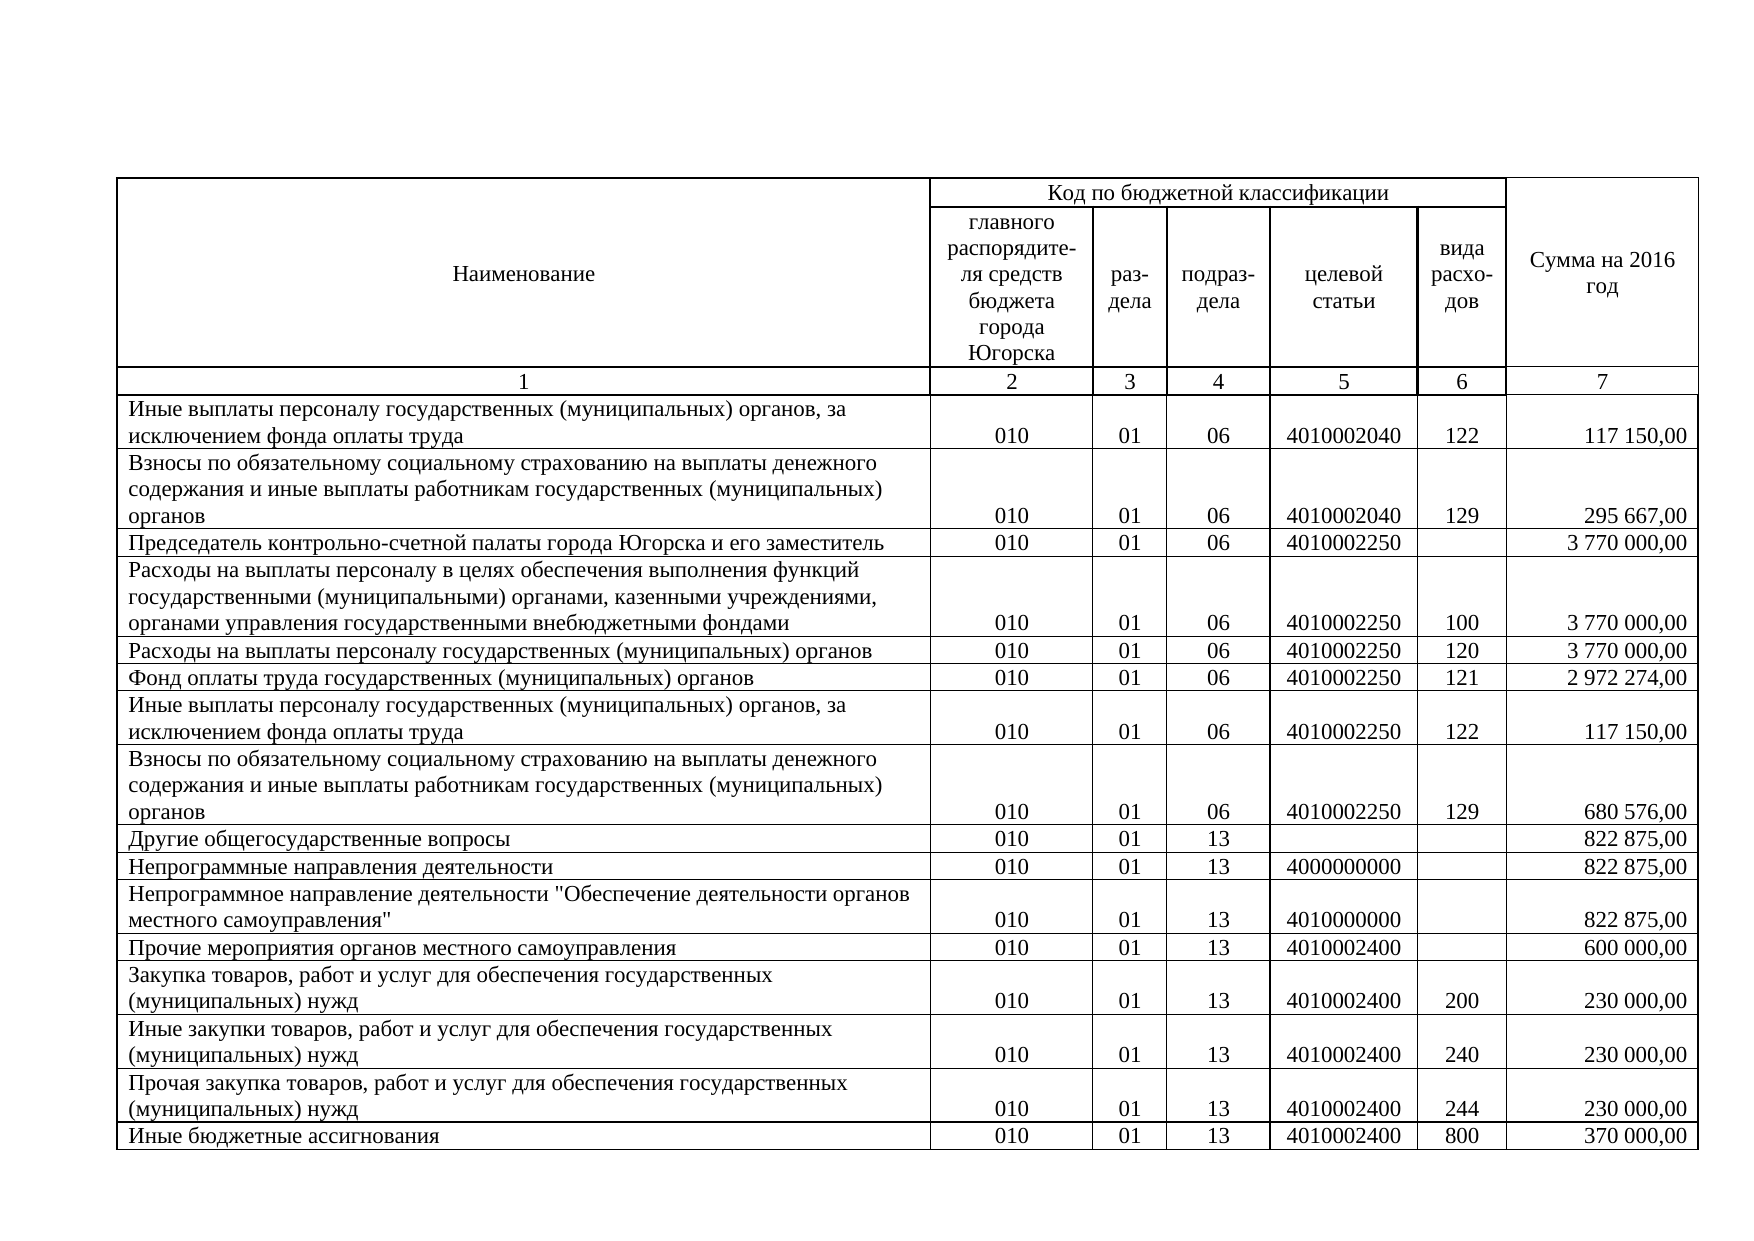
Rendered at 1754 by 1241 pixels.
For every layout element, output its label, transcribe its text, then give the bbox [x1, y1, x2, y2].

table_cell 010 [931, 664, 1092, 690]
table_cell 01 [1093, 745, 1166, 824]
table_cell 010 [931, 557, 1092, 636]
table_cell 200 [1418, 961, 1506, 1014]
table_cell 13 [1167, 825, 1269, 852]
table_cell 01 [1093, 529, 1166, 556]
table_cell 295 667,00 [1507, 449, 1697, 528]
table_cell 13 [1167, 934, 1269, 960]
table_cell 3 [1094, 368, 1166, 394]
table_cell Прочая закупка товаров, работ и услуг для обеспечения государственных (муниципальных) нужд [118, 1069, 930, 1121]
table_cell 13 [1167, 1015, 1269, 1068]
table_cell 117 150,00 [1507, 395, 1697, 448]
table_header Код по бюджетной классификации [931, 179, 1505, 206]
table_cell 3 770 000,00 [1507, 557, 1697, 636]
table_cell раз-дела [1094, 208, 1166, 366]
table_cell Иные выплаты персоналу государственных (муниципальных) органов, за исключением фонда оплаты труда [118, 691, 930, 744]
table_cell 01 [1093, 961, 1166, 1014]
table_cell 3 770 000,00 [1507, 529, 1697, 556]
table_cell 120 [1418, 637, 1506, 663]
table_cell 01 [1093, 1015, 1166, 1068]
table_cell 370 000,00 [1507, 1123, 1697, 1149]
table_cell 010 [931, 1015, 1092, 1068]
table_cell 4010002400 [1271, 1015, 1417, 1068]
table_cell 7 [1507, 367, 1698, 394]
table_cell 129 [1418, 745, 1506, 824]
table_cell 010 [931, 529, 1092, 556]
table_cell 01 [1093, 449, 1166, 528]
table_cell 06 [1167, 557, 1269, 636]
table_cell 4010002250 [1271, 664, 1417, 690]
table_header Сумма на 2016 год [1507, 178, 1698, 366]
table_cell [1418, 529, 1506, 556]
table_cell 800 [1418, 1123, 1506, 1149]
table_cell Прочие мероприятия органов местного самоуправления [118, 934, 930, 960]
table_cell 2 [931, 368, 1092, 394]
table_cell 01 [1093, 664, 1166, 690]
table_cell 4010000000 [1271, 880, 1417, 933]
table_cell 230 000,00 [1507, 1069, 1697, 1121]
table_cell целевой статьи [1271, 208, 1416, 366]
table_cell 01 [1093, 1123, 1166, 1149]
table_cell 6 [1419, 368, 1505, 394]
table_cell 4010002250 [1271, 557, 1417, 636]
table_cell 06 [1167, 396, 1269, 448]
table_cell 010 [931, 691, 1092, 744]
table_cell 4010002250 [1271, 529, 1417, 556]
table_cell 4010002250 [1271, 691, 1417, 744]
table_cell 010 [931, 1123, 1092, 1149]
table_cell 01 [1093, 880, 1166, 933]
table_header Наименование [118, 179, 929, 366]
table_cell 4010002400 [1271, 934, 1417, 960]
table_cell 240 [1418, 1015, 1506, 1068]
table_cell 010 [931, 1069, 1092, 1121]
table_cell Председатель контрольно-счетной палаты города Югорска и его заместитель [118, 529, 930, 556]
table_cell 4010002040 [1271, 396, 1417, 448]
table_cell 4010002250 [1271, 637, 1417, 663]
table_cell Иные закупки товаров, работ и услуг для обеспечения государственных (муниципальных) нужд [118, 1015, 930, 1068]
table_cell 06 [1167, 664, 1269, 690]
table_cell 06 [1167, 745, 1269, 824]
table_cell Иные выплаты персоналу государственных (муниципальных) органов, за исключением фонда оплаты труда [118, 396, 930, 448]
table_cell 010 [931, 637, 1092, 663]
table_cell 244 [1418, 1069, 1506, 1121]
table_cell 13 [1167, 1069, 1269, 1121]
table_cell 010 [931, 934, 1092, 960]
table_cell 010 [931, 825, 1092, 852]
table_cell 01 [1093, 825, 1166, 852]
table_cell 01 [1093, 934, 1166, 960]
table_cell [1271, 825, 1417, 852]
table_cell 4010002400 [1271, 961, 1417, 1014]
table_cell 13 [1167, 853, 1269, 879]
table_cell главного распорядите-ля средств бюджета города Югорска [931, 208, 1092, 366]
table_cell 06 [1167, 637, 1269, 663]
table_cell 121 [1418, 664, 1506, 690]
table_cell 4010002400 [1271, 1069, 1417, 1121]
table_cell 122 [1418, 691, 1506, 744]
table_cell [1418, 825, 1506, 852]
table_cell 680 576,00 [1507, 745, 1697, 824]
table_cell 4010002400 [1271, 1123, 1417, 1149]
table_cell 01 [1093, 396, 1166, 448]
table_cell 3 770 000,00 [1507, 637, 1697, 663]
table_cell Закупка товаров, работ и услуг для обеспечения государственных (муниципальных) нужд [118, 961, 930, 1014]
table_cell [1418, 853, 1506, 879]
table_cell 4000000000 [1271, 853, 1417, 879]
table_cell Расходы на выплаты персоналу в целях обеспечения выполнения функций государственными (муниципальными) органами, казенными учреждениями, органами управления государственными внебюджетными фондами [118, 557, 930, 636]
table_cell 01 [1093, 1069, 1166, 1121]
table_cell 010 [931, 449, 1092, 528]
table_cell 129 [1418, 449, 1506, 528]
table_cell 122 [1418, 396, 1506, 448]
table_cell 600 000,00 [1507, 934, 1697, 960]
table_cell 010 [931, 961, 1092, 1014]
table_cell 2 972 274,00 [1507, 664, 1697, 690]
table_cell Взносы по обязательному социальному страхованию на выплаты денежного содержания и иные выплаты работникам государственных (муниципальных) органов [118, 449, 930, 528]
table_cell 4010002250 [1271, 745, 1417, 824]
table_cell 5 [1271, 368, 1416, 394]
table_cell Непрограммное направление деятельности "Обеспечение деятельности органов местного самоуправления" [118, 880, 930, 933]
table_cell Фонд оплаты труда государственных (муниципальных) органов [118, 664, 930, 690]
table_cell 1 [118, 368, 929, 394]
table_cell 117 150,00 [1507, 691, 1697, 744]
table_cell Другие общегосударственные вопросы [118, 825, 930, 852]
table_cell 010 [931, 853, 1092, 879]
table_cell Иные бюджетные ассигнования [118, 1123, 930, 1149]
table_cell 4 [1168, 368, 1269, 394]
table_cell 06 [1167, 529, 1269, 556]
table_cell 01 [1093, 557, 1166, 636]
table_cell 4010002040 [1271, 449, 1417, 528]
table_cell 13 [1167, 880, 1269, 933]
table_cell Непрограммные направления деятельности [118, 853, 930, 879]
table_cell 06 [1167, 449, 1269, 528]
table_cell 01 [1093, 853, 1166, 879]
table_cell 822 875,00 [1507, 853, 1697, 879]
table_cell [1418, 880, 1506, 933]
table_cell подраз-дела [1168, 208, 1269, 366]
table_cell Расходы на выплаты персоналу государственных (муниципальных) органов [118, 637, 930, 663]
table_cell 01 [1093, 691, 1166, 744]
table_cell 010 [931, 745, 1092, 824]
table_cell 13 [1167, 961, 1269, 1014]
table_cell 822 875,00 [1507, 880, 1697, 933]
table_cell 822 875,00 [1507, 825, 1697, 852]
table_cell 230 000,00 [1507, 1015, 1697, 1068]
table_cell 230 000,00 [1507, 961, 1697, 1014]
table_cell Взносы по обязательному социальному страхованию на выплаты денежного содержания и иные выплаты работникам государственных (муниципальных) органов [118, 745, 930, 824]
table_cell 010 [931, 396, 1092, 448]
table_cell [1418, 934, 1506, 960]
table_cell 100 [1418, 557, 1506, 636]
table_cell вида расхо-дов [1419, 208, 1505, 366]
table_cell 13 [1167, 1123, 1269, 1149]
table_cell 06 [1167, 691, 1269, 744]
table_cell 01 [1093, 637, 1166, 663]
table_cell 010 [931, 880, 1092, 933]
